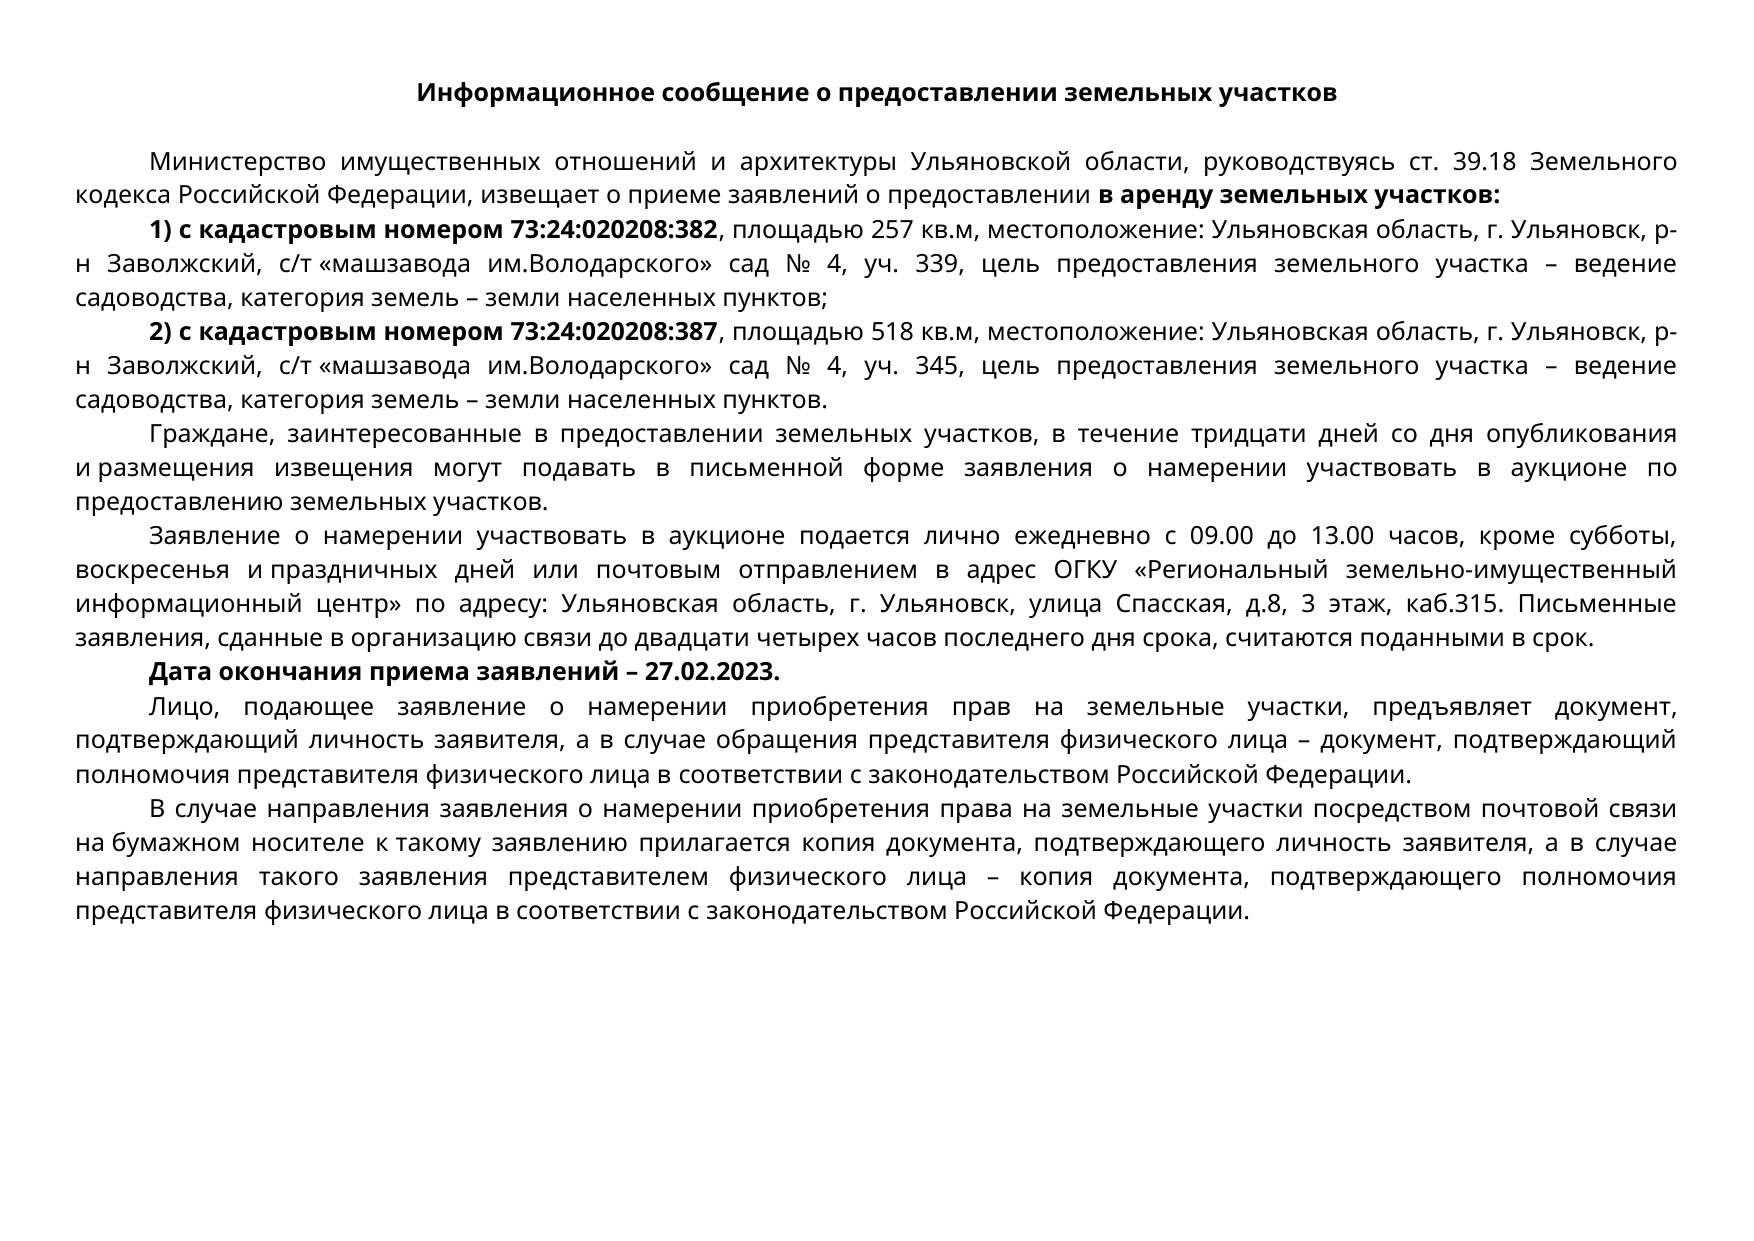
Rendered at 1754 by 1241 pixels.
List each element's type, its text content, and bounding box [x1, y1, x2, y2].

text 1) с кадастровым номером 73:24:020208:382, площадью 257 кв.м, местоположение: Ульяновская область, г. Ульяновск, р-н Заволжский, с/т «машзавода им.Володарского» сад № 4, уч. 339, цель предоставления земельного участка – ведение садоводства, категория земель – земли населенных пунктов; [75, 211, 1679, 313]
text 2) с кадастровым номером 73:24:020208:387, площадью 518 кв.м, местоположение: Ульяновская область, г. Ульяновск, р-н Заволжский, с/т «машзавода им.Володарского» сад № 4, уч. 345, цель предоставления земельного участка – ведение садоводства, категория земель – земли населенных пунктов. [75, 313, 1679, 416]
text Дата окончания приема заявлений – 27.02.2023. [75, 654, 1679, 688]
text Лицо, подающее заявление о намерении приобретения прав на земельные участки, предъявляет документ, подтверждающий личность заявителя, а в случае обращения представителя физического лица – документ, подтверждающий полномочия представителя физического лица в соответствии с законодательством Российской Федерации. [75, 688, 1679, 790]
text Заявление о намерении участвовать в аукционе подается лично ежедневно с 09.00 до 13.00 часов, кроме субботы, воскресенья и праздничных дней или почтовым отправлением в адрес ОГКУ «Региональный земельно-имущественный информационный центр» по адресу: Ульяновская область, г. Ульяновск, улица Спасская, д.8, 3 этаж, каб.315. Письменные заявления, сданные в организацию связи до двадцати четырех часов последнего дня срока, считаются поданными в срок. [75, 518, 1679, 654]
text Граждане, заинтересованные в предоставлении земельных участков, в течение тридцати дней со дня опубликования и размещения извещения могут подавать в письменной форме заявления о намерении участвовать в аукционе по предоставлению земельных участков. [75, 416, 1679, 518]
text Информационное сообщение о предоставлении земельных участков [75, 75, 1679, 109]
text Министерство имущественных отношений и архитектуры Ульяновской области, руководствуясь ст. 39.18 Земельного кодекса Российской Федерации, извещает о приеме заявлений о предоставлении в аренду земельных участков: [75, 143, 1679, 211]
text В случае направления заявления о намерении приобретения права на земельные участки посредством почтовой связи на бумажном носителе к такому заявлению прилагается копия документа, подтверждающего личность заявителя, а в случае направления такого заявления представителем физического лица – копия документа, подтверждающего полномочия представителя физического лица в соответствии с законодательством Российской Федерации. [75, 790, 1679, 927]
